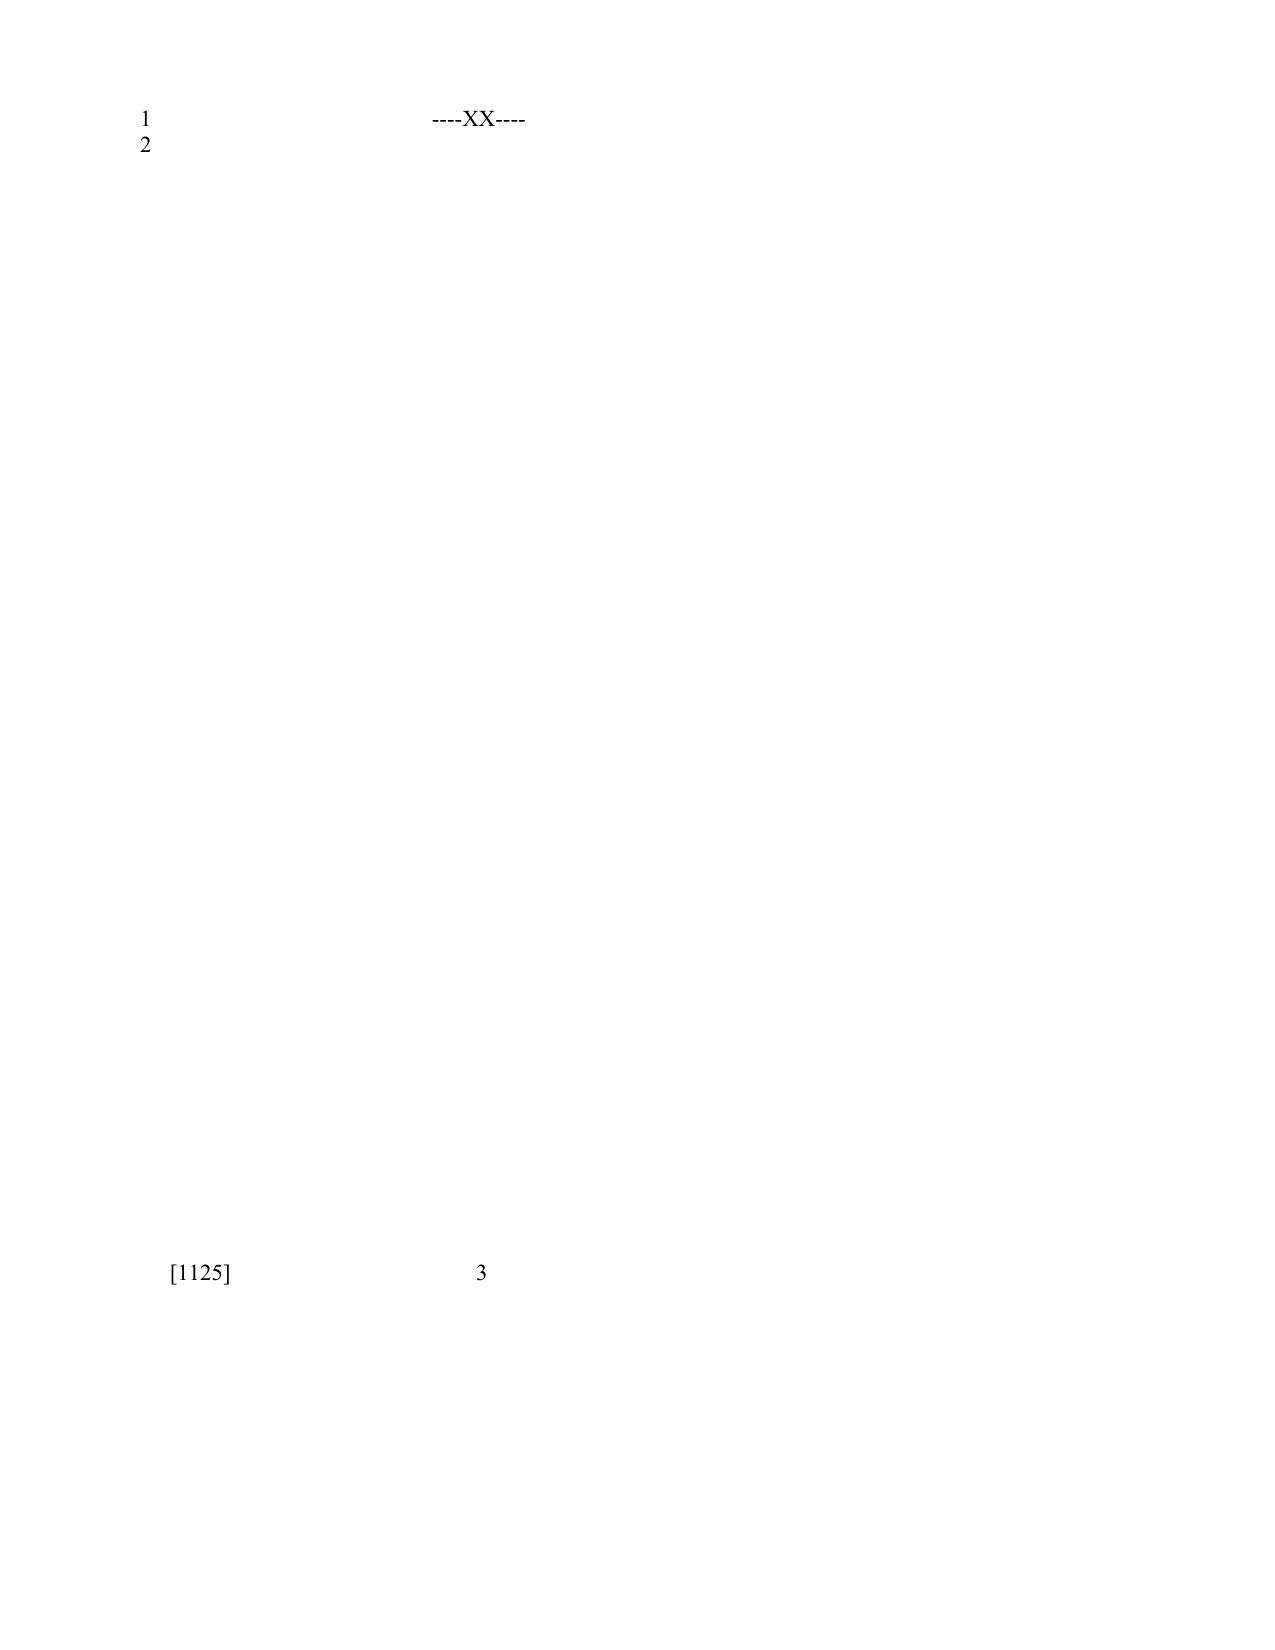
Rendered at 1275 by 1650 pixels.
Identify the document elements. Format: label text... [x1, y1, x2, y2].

text ----XX---- [169, 105, 787, 131]
